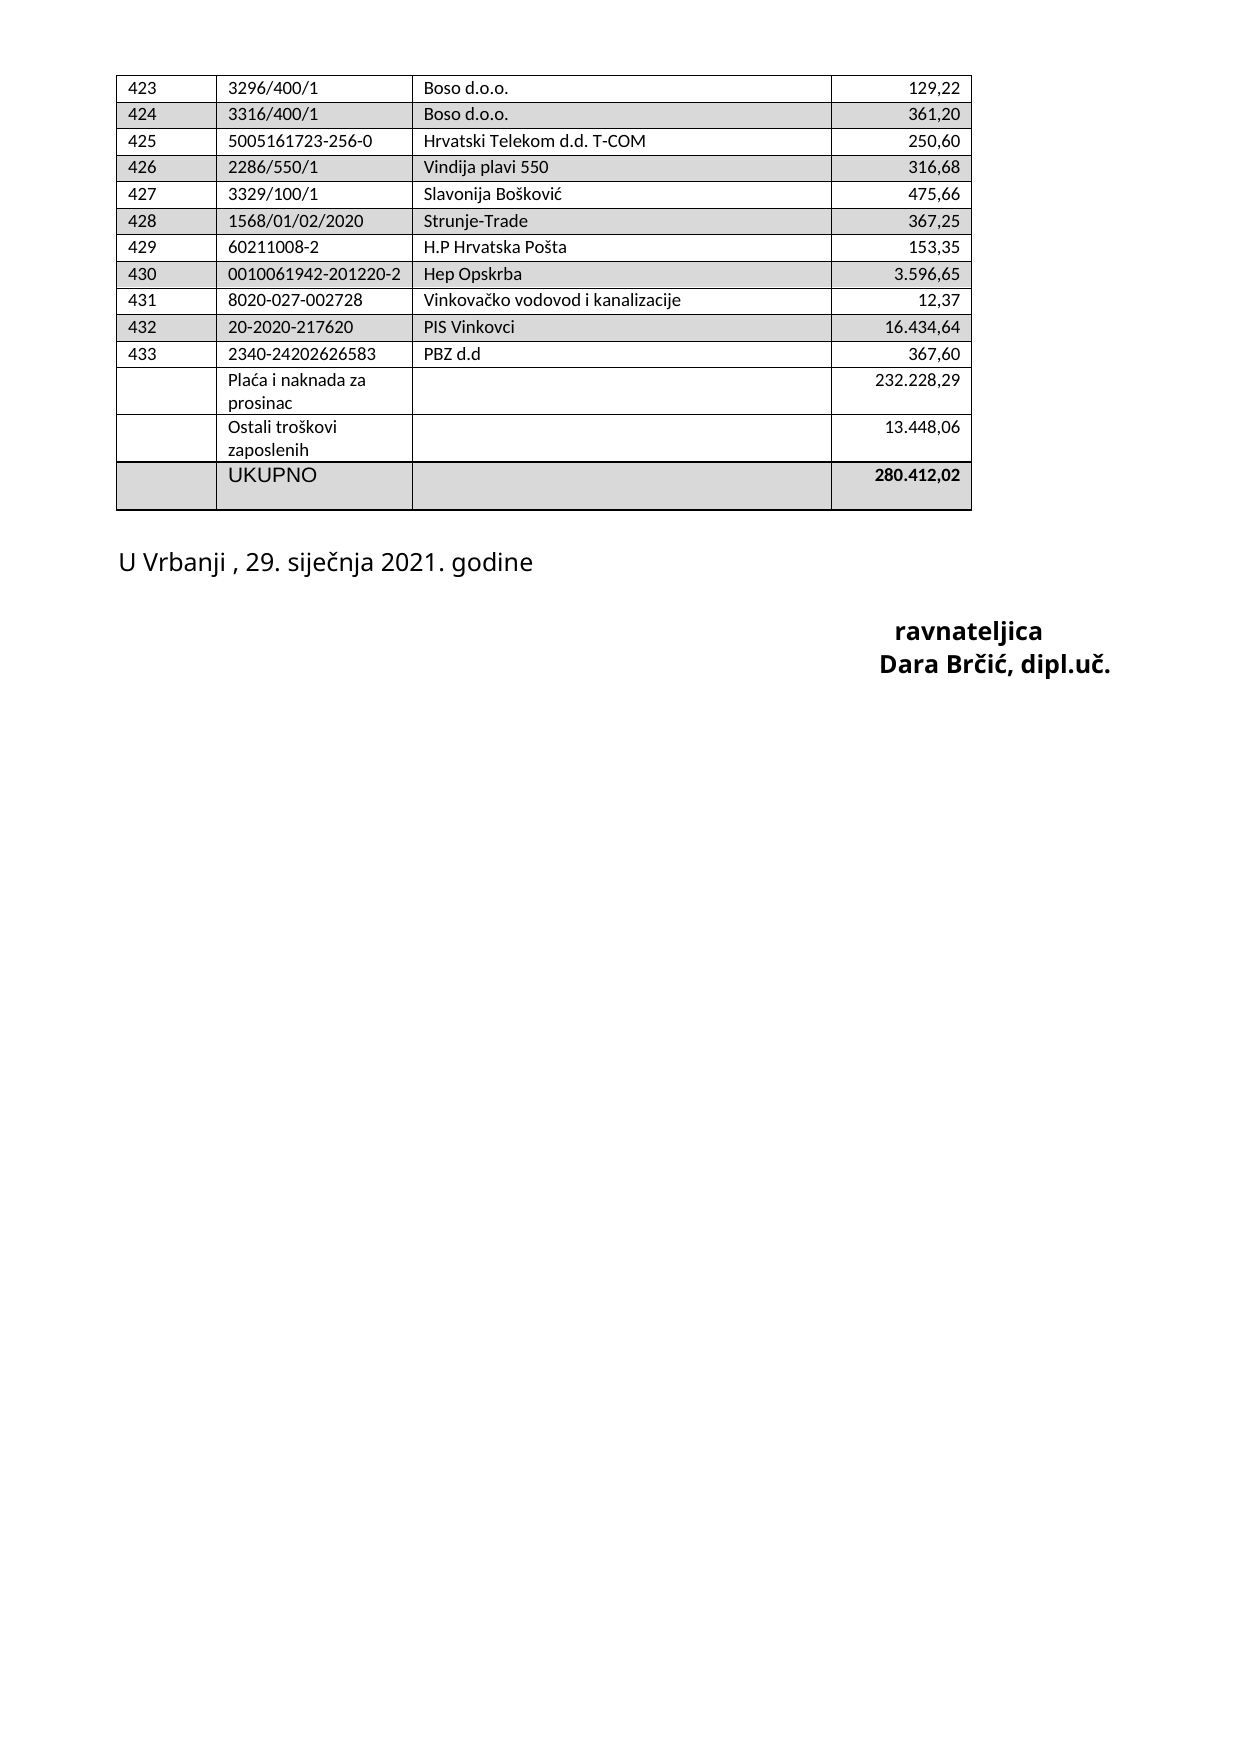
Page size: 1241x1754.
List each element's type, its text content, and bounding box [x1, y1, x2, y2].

text U Vrbanji , 29. siječnja 2021. godine [118, 545, 1165, 579]
table_cell PBZ d.d [413, 342, 831, 367]
table_cell [413, 368, 831, 414]
table_cell Slavonija Bošković [413, 182, 831, 208]
table_cell 232.228,29 [832, 368, 971, 414]
table_cell [413, 463, 831, 509]
table_cell 0010061942-201220-2 [217, 262, 412, 287]
table_cell 425 [117, 129, 216, 155]
table_cell 2340-24202626583 [217, 342, 412, 367]
table_cell Hep Opskrba [413, 262, 831, 287]
table_cell 8020-027-002728 [217, 289, 412, 314]
table_cell 423 [117, 76, 216, 102]
table_cell 12,37 [832, 289, 971, 314]
table_cell 20-2020-217620 [217, 315, 412, 341]
table_cell [117, 415, 216, 461]
table_cell 367,60 [832, 342, 971, 367]
table_cell 426 [117, 156, 216, 181]
table_cell PIS Vinkovci [413, 315, 831, 341]
table_cell 430 [117, 262, 216, 287]
table_cell 16.434,64 [832, 315, 971, 341]
table_cell Boso d.o.o. [413, 103, 831, 128]
table_cell 250,60 [832, 129, 971, 155]
table_cell 129,22 [832, 76, 971, 102]
text ravnateljica [118, 613, 1165, 647]
table_cell 367,25 [832, 209, 971, 234]
table_cell [117, 463, 216, 509]
table_cell H.P Hrvatska Pošta [413, 235, 831, 261]
table_cell 427 [117, 182, 216, 208]
table_cell [413, 415, 831, 461]
table_cell 3.596,65 [832, 262, 971, 287]
table_cell 429 [117, 235, 216, 261]
table_cell Vindija plavi 550 [413, 156, 831, 181]
table_cell 2286/550/1 [217, 156, 412, 181]
table_cell UKUPNO [217, 463, 412, 509]
table_cell Vinkovačko vodovod i kanalizacije [413, 289, 831, 314]
table_cell 280.412,02 [832, 463, 971, 509]
table_cell Strunje-Trade [413, 209, 831, 234]
table_cell 428 [117, 209, 216, 234]
table_cell 475,66 [832, 182, 971, 208]
table_cell Ostali troškovi zaposlenih [217, 415, 412, 461]
table_cell 3329/100/1 [217, 182, 412, 208]
table_cell 60211008-2 [217, 235, 412, 261]
table_cell 13.448,06 [832, 415, 971, 461]
table_cell 431 [117, 289, 216, 314]
table_cell 1568/01/02/2020 [217, 209, 412, 234]
text Dara Brčić, dipl.uč. [118, 647, 1165, 681]
table_cell 3316/400/1 [217, 103, 412, 128]
table_cell Plaća i naknada za prosinac [217, 368, 412, 414]
table_cell 316,68 [832, 156, 971, 181]
table_cell 5005161723-256-0 [217, 129, 412, 155]
table_cell 432 [117, 315, 216, 341]
table_cell [117, 368, 216, 414]
table_cell 361,20 [832, 103, 971, 128]
table_cell 153,35 [832, 235, 971, 261]
table_cell Boso d.o.o. [413, 76, 831, 102]
table_cell 433 [117, 342, 216, 367]
table_cell 3296/400/1 [217, 76, 412, 102]
table_cell 424 [117, 103, 216, 128]
table_cell Hrvatski Telekom d.d. T-COM [413, 129, 831, 155]
